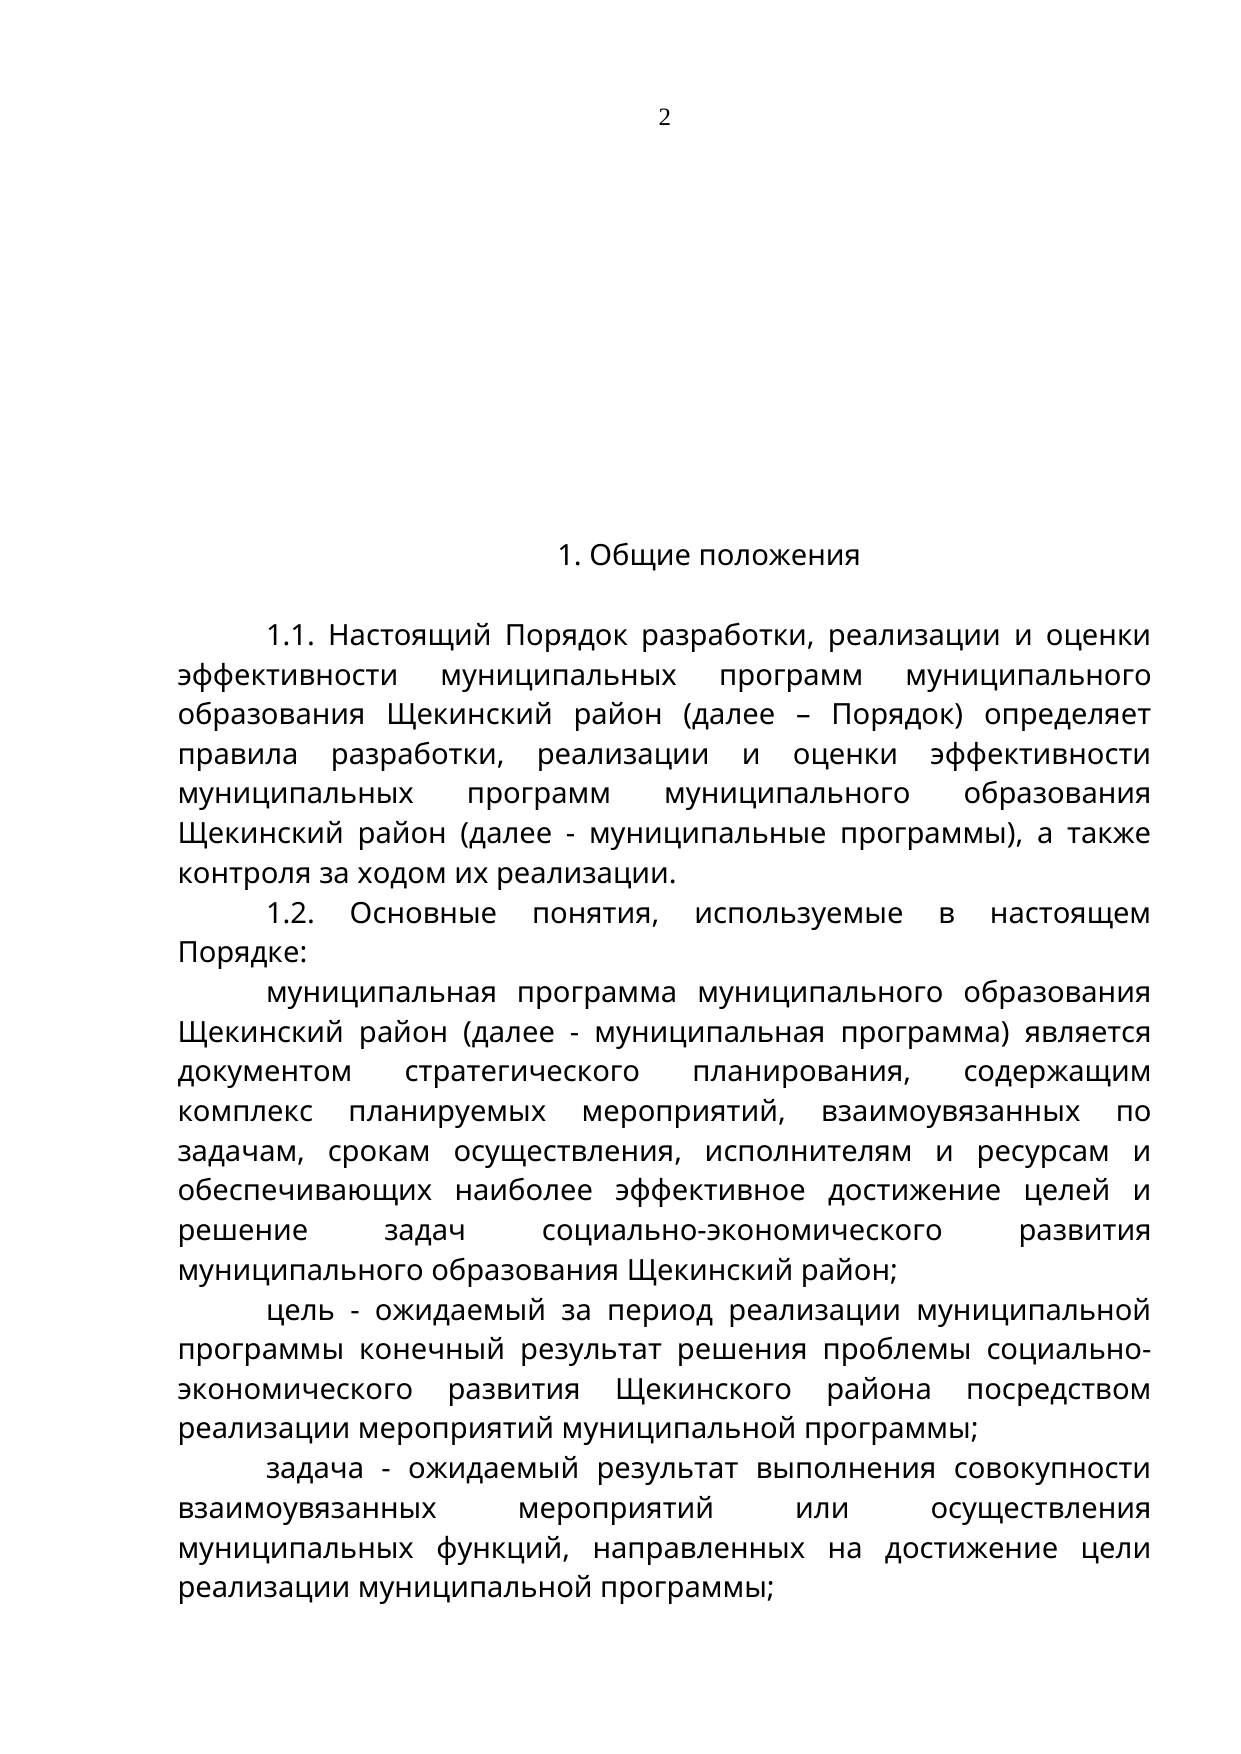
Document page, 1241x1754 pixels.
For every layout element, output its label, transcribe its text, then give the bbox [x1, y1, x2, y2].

text 1.1. Настоящий Порядок разработки, реализации и оценки эффективности муниципальных программ муниципального образования Щекинский район (далее – Порядок) определяет правила разработки, реализации и оценки эффективности муниципальных программ муниципального образования Щекинский район (далее - муниципальные программы), а также контроля за ходом их реализации. [177, 614, 1152, 892]
text задача - ожидаемый результат выполнения совокупности взаимоувязанных мероприятий или осуществления муниципальных функций, направленных на достижение цели реализации муниципальной программы; [177, 1447, 1152, 1606]
text 1.2. Основные понятия, используемые в настоящем Порядке: [177, 892, 1152, 971]
text 1. Общие положения [177, 535, 1152, 574]
text цель - ожидаемый за период реализации муниципальной программы конечный результат решения проблемы социально-экономического развития Щекинского района посредством реализации мероприятий муниципальной программы; [177, 1289, 1152, 1447]
text муниципальная программа муниципального образования Щекинский район (далее - муниципальная программа) является документом стратегического планирования, содержащим комплекс планируемых мероприятий, взаимоувязанных по задачам, срокам осуществления, исполнителям и ресурсам и обеспечивающих наиболее эффективное достижение целей и решение задач социально-экономического развития муниципального образования Щекинский район; [177, 971, 1152, 1289]
